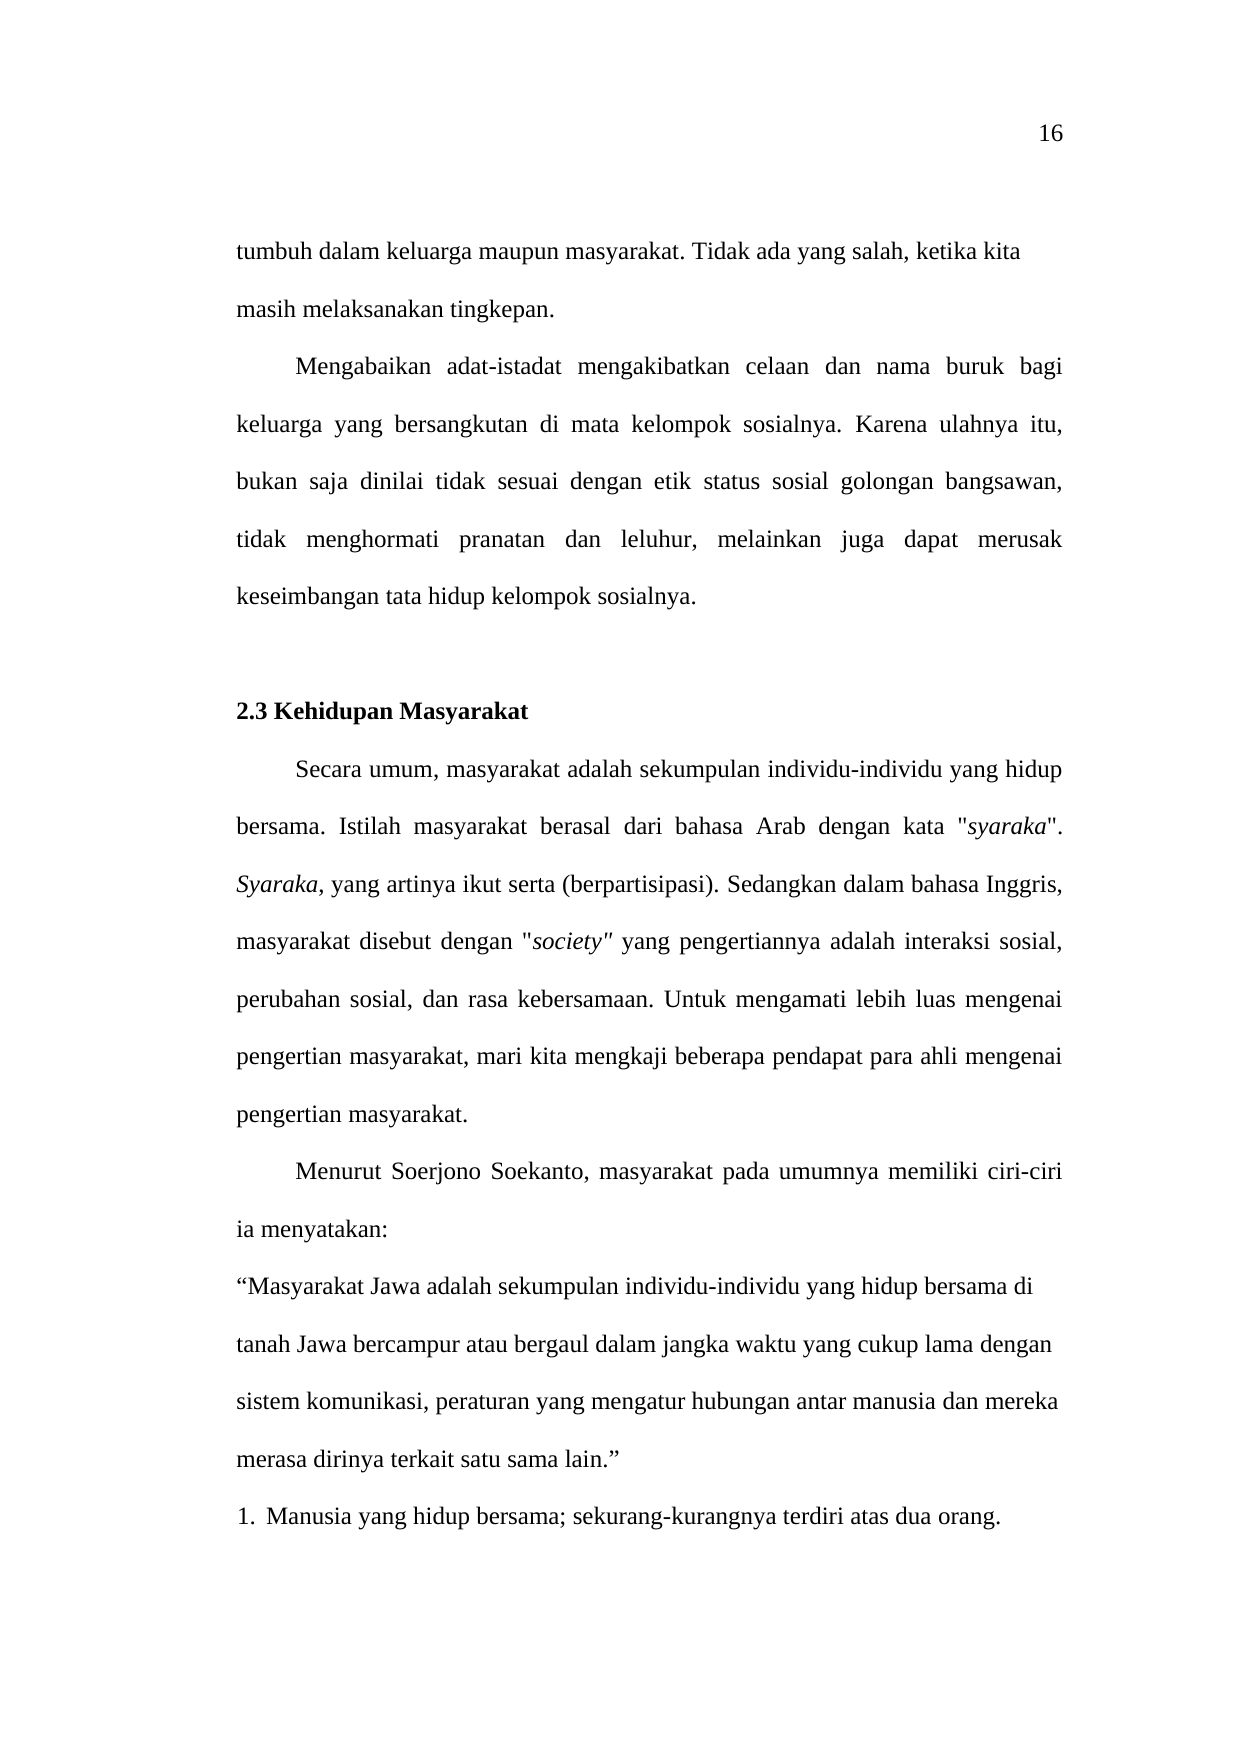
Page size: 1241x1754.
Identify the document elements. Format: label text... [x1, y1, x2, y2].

text Mengabaikan adat-istadat mengakibatkan celaan dan nama buruk bagi keluarga yang bersangkutan di mata kelompok sosialnya. Karena ulahnya itu, bukan saja dinilai tidak sesuai dengan etik status sosial golongan bangsawan, tidak menghormati pranatan dan leluhur, melainkan juga dapat merusak keseimbangan tata hidup kelompok sosialnya. [236, 351, 1063, 610]
text Menurut Soerjono Soekanto, masyarakat pada umumnya memiliki ciri-ciri ia menyatakan: [236, 1156, 1063, 1242]
text 2.3 Kehidupan Masyarakat [236, 696, 1063, 725]
text “Masyarakat Jawa adalah sekumpulan individu-individu yang hidup bersama di tanah Jawa bercampur atau bergaul dalam jangka waktu yang cukup lama dengan sistem komunikasi, peraturan yang mengatur hubungan antar manusia dan mereka merasa dirinya terkait satu sama lain.” [236, 1271, 1063, 1472]
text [236, 236, 1063, 322]
list Manusia yang hidup bersama; sekurang-kurangnya terdiri atas dua orang. [237, 1501, 1063, 1530]
text Secara umum, masyarakat adalah sekumpulan individu-individu yang hidup bersama. Istilah masyarakat berasal dari bahasa Arab dengan kata "syaraka". Syaraka, yang artinya ikut serta (berpartisipasi). Sedangkan dalam bahasa Inggris, masyarakat disebut dengan "society" yang pengertiannya adalah interaksi sosial, perubahan sosial, dan rasa kebersamaan. Untuk mengamati lebih luas mengenai pengertian masyarakat, mari kita mengkaji beberapa pendapat para ahli mengenai pengertian masyarakat. [236, 754, 1063, 1127]
